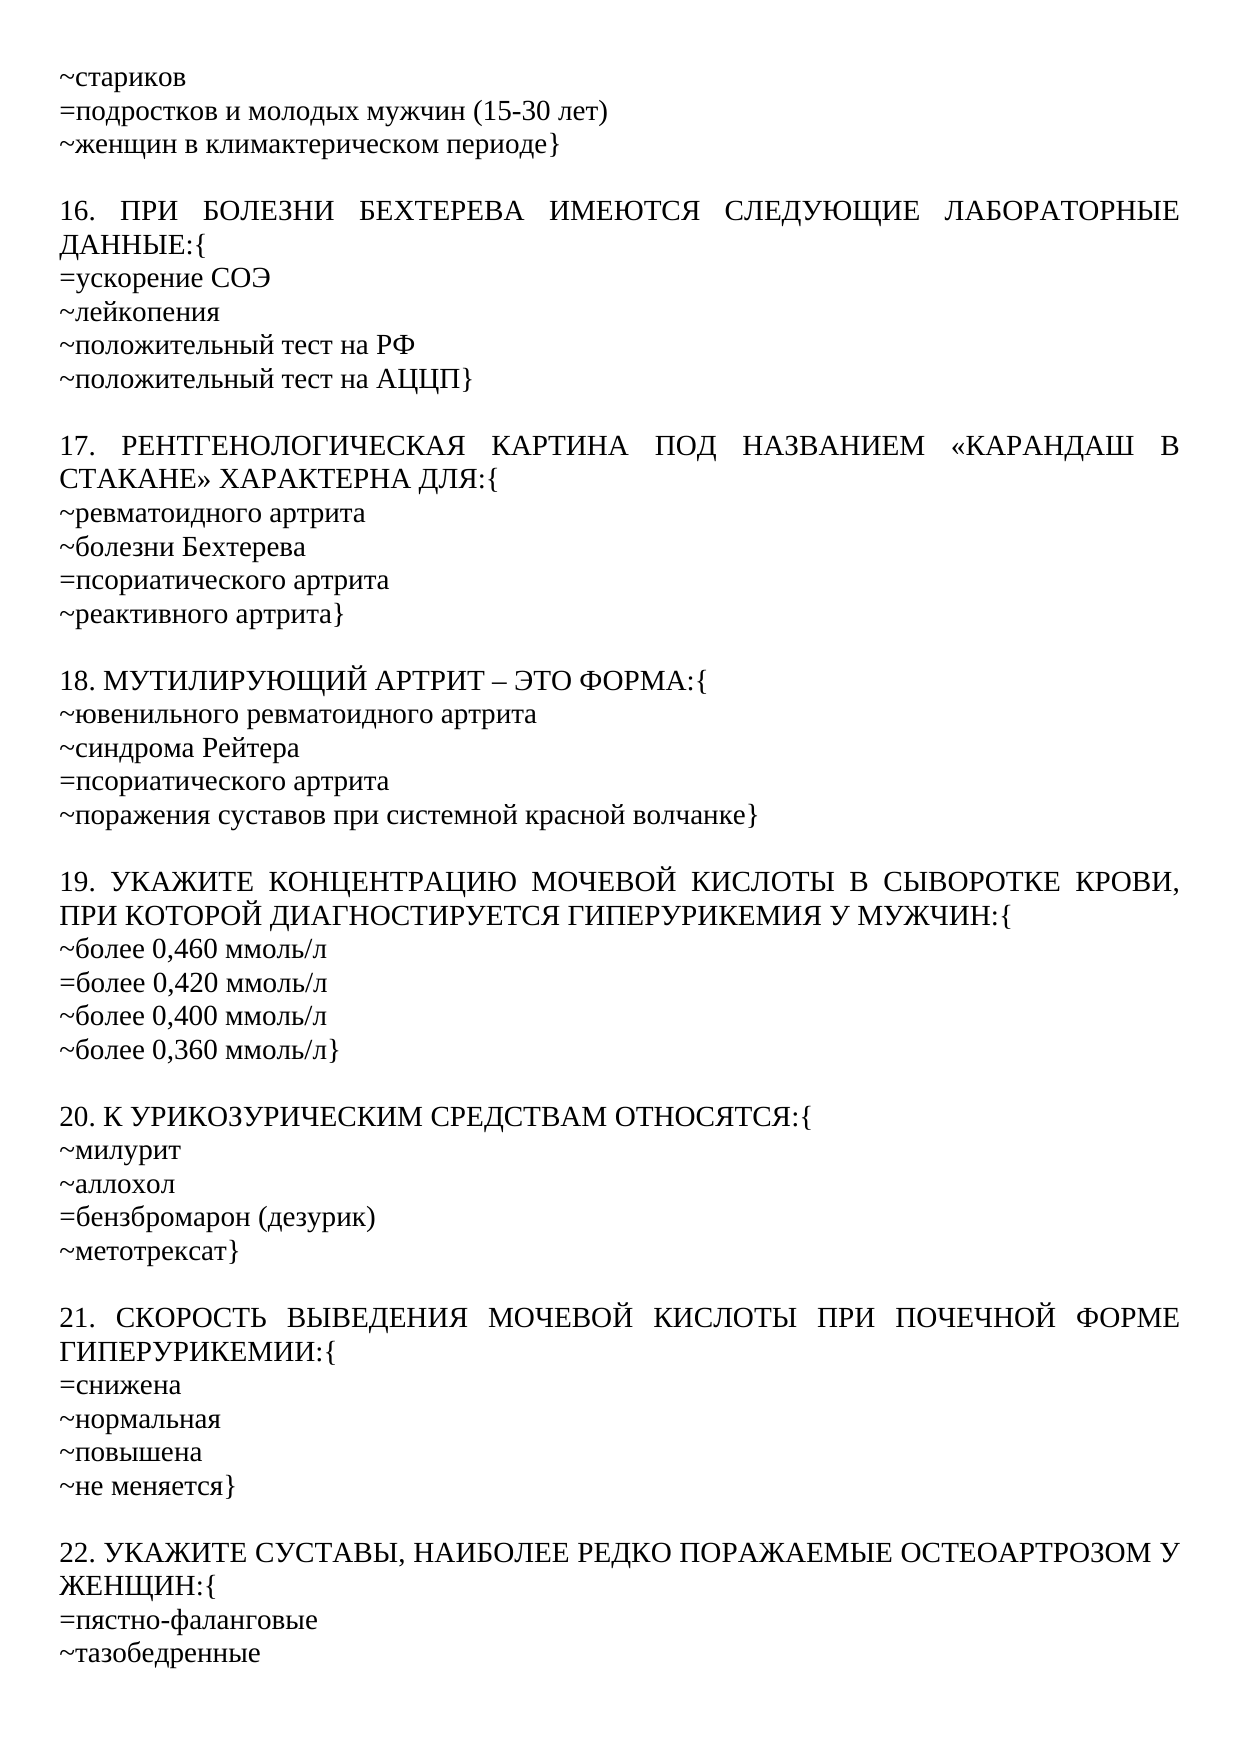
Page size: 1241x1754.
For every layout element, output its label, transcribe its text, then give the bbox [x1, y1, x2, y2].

text 17. РЕНТГЕНОЛОГИЧЕСКАЯ КАРТИНА ПОД НАЗВАНИЕМ «КАРАНДАШ В СТАКАНЕ» ХАРАКТЕРНА ДЛЯ:{ [59, 428, 1181, 495]
text ~синдрома Рейтера [59, 730, 1181, 763]
text =пястно-фаланговые [59, 1602, 1181, 1636]
text ~метотрексат} [59, 1233, 1181, 1267]
text =бензбромарон (дезурик) [59, 1199, 1181, 1233]
text =более 0,420 ммоль/л [59, 965, 1181, 998]
text ~более 0,360 ммоль/л} [59, 1032, 1181, 1065]
text ~аллохол [59, 1166, 1181, 1199]
text 18. МУТИЛИРУЮЩИЙ АРТРИТ – ЭТО ФОРМА:{ [59, 663, 1181, 696]
text =снижена [59, 1367, 1181, 1401]
text =псориатического артрита [59, 763, 1181, 797]
text =псориатического артрита [59, 562, 1181, 596]
text 22. УКАЖИТЕ СУСТАВЫ, НАИБОЛЕЕ РЕДКО ПОРАЖАЕМЫЕ ОСТЕОАРТРОЗОМ У ЖЕНЩИН:{ [59, 1535, 1181, 1602]
text ~болезни Бехтерева [59, 529, 1181, 562]
text =ускорение СОЭ [59, 260, 1181, 294]
text ~ювенильного ревматоидного артрита [59, 696, 1181, 730]
text ~реактивного артрита} [59, 596, 1181, 629]
text 20. К УРИКОЗУРИЧЕСКИМ СРЕДСТВАМ ОТНОСЯТСЯ:{ [59, 1099, 1181, 1132]
text ~положительный тест на АЦЦП} [59, 361, 1181, 394]
text ~более 0,400 ммоль/л [59, 998, 1181, 1032]
text 21. СКОРОСТЬ ВЫВЕДЕНИЯ МОЧЕВОЙ КИСЛОТЫ ПРИ ПОЧЕЧНОЙ ФОРМЕ ГИПЕРУРИКЕМИИ:{ [59, 1300, 1181, 1367]
text =подростков и молодых мужчин (15-30 лет) [59, 93, 1181, 126]
text 16. ПРИ БОЛЕЗНИ БЕХТЕРЕВА ИМЕЮТСЯ СЛЕДУЮЩИЕ ЛАБОРАТОРНЫЕ ДАННЫЕ:{ [59, 193, 1181, 260]
text ~ревматоидного артрита [59, 495, 1181, 529]
text ~положительный тест на РФ [59, 327, 1181, 361]
text ~стариков [59, 59, 1181, 93]
text ~лейкопения [59, 294, 1181, 327]
text ~нормальная [59, 1401, 1181, 1434]
text ~тазобедренные [59, 1636, 1181, 1669]
text ~женщин в климактерическом периоде} [59, 126, 1181, 160]
text ~более 0,460 ммоль/л [59, 931, 1181, 965]
text ~милурит [59, 1132, 1181, 1166]
text 19. УКАЖИТЕ КОНЦЕНТРАЦИЮ МОЧЕВОЙ КИСЛОТЫ В СЫВОРОТКЕ КРОВИ, ПРИ КОТОРОЙ ДИАГНОСТИРУЕТСЯ ГИПЕРУРИКЕМИЯ У МУЖЧИН:{ [59, 864, 1181, 931]
text ~поражения суставов при системной красной волчанке} [59, 797, 1181, 831]
text ~повышена [59, 1434, 1181, 1468]
text ~не меняется} [59, 1468, 1181, 1501]
